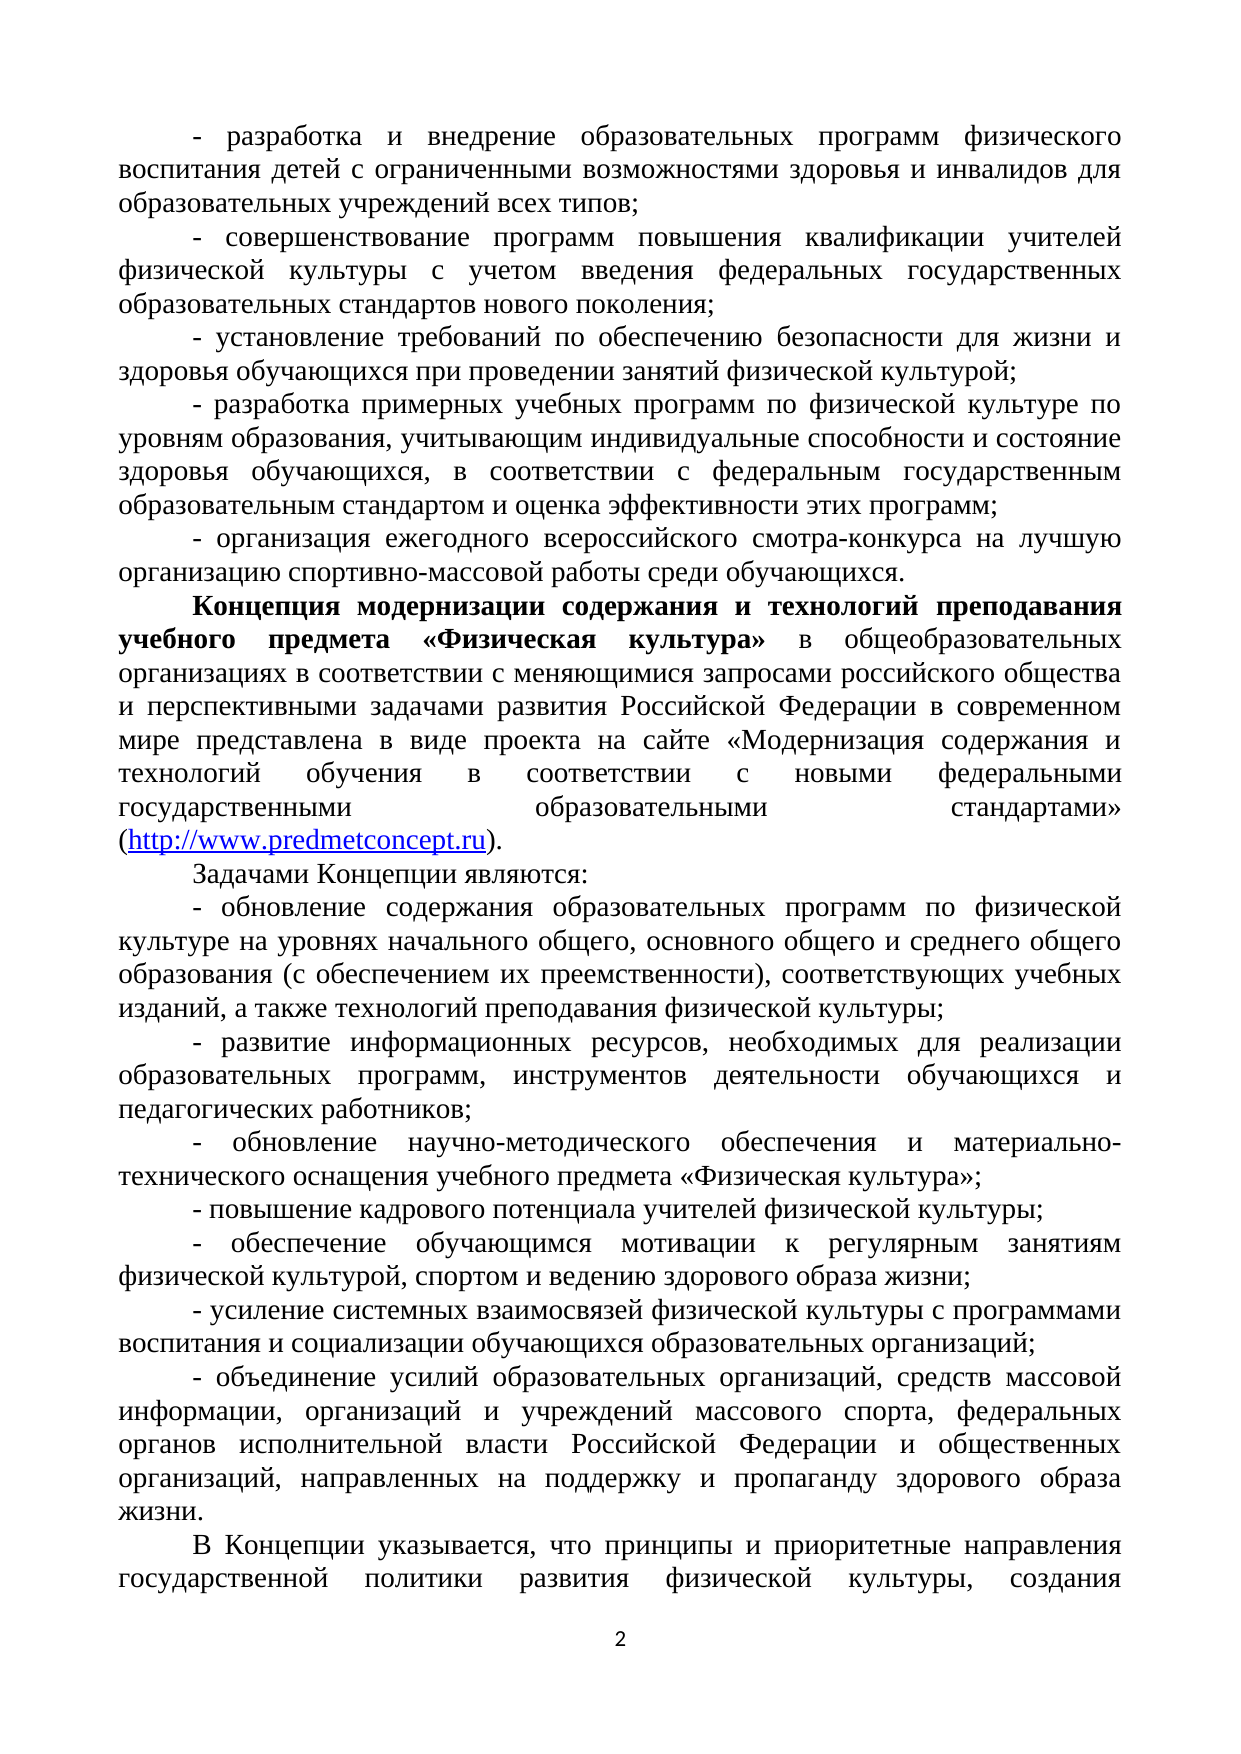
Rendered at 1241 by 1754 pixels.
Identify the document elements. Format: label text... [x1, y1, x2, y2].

text Концепция модернизации содержания и технологий преподавания учебного предмета «Физическая культура» в общеобразовательных организациях в соответствии с меняющимися запросами российского общества и перспективными задачами развития Российской Федерации в современном мире представлена в виде проекта на сайте «Модернизация содержания и технологий обучения в соответствии с новыми федеральными государственными образовательными стандартами» (http://www.predmetconcept.ru). [118, 588, 1122, 856]
text - организация ежегодного всероссийского смотра-конкурса на лучшую организацию спортивно-массовой работы среди обучающихся. [118, 521, 1122, 588]
text - обновление научно-методического обеспечения и материально-технического оснащения учебного предмета «Физическая культура»; [118, 1124, 1122, 1191]
text - объединение усилий образовательных организаций, средств массовой информации, организаций и учреждений массового спорта, федеральных органов исполнительной власти Российской Федерации и общественных организаций, направленных на поддержку и пропаганду здорового образа жизни. [118, 1359, 1122, 1527]
text - обеспечение обучающимся мотивации к регулярным занятиям физической культурой, спортом и ведению здорового образа жизни; [118, 1225, 1122, 1292]
text - развитие информационных ресурсов, необходимых для реализации образовательных программ, инструментов деятельности обучающихся и педагогических работников; [118, 1024, 1122, 1124]
text - совершенствование программ повышения квалификации учителей физической культуры с учетом введения федеральных государственных образовательных стандартов нового поколения; [118, 219, 1122, 319]
text - установление требований по обеспечению безопасности для жизни и здоровья обучающихся при проведении занятий физической культурой; [118, 319, 1122, 386]
text - повышение кадрового потенциала учителей физической культуры; [118, 1191, 1122, 1225]
text - разработка и внедрение образовательных программ физического воспитания детей с ограниченными возможностями здоровья и инвалидов для образовательных учреждений всех типов; [118, 118, 1122, 219]
text Задачами Концепции являются: [118, 856, 1122, 889]
text - разработка примерных учебных программ по физической культуре по уровням образования, учитывающим индивидуальные способности и состояние здоровья обучающихся, в соответствии с федеральным государственным образовательным стандартом и оценка эффективности этих программ; [118, 386, 1122, 521]
text - усиление системных взаимосвязей физической культуры с программами воспитания и социализации обучающихся образовательных организаций; [118, 1292, 1122, 1359]
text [118, 1527, 1122, 1594]
text - обновление содержания образовательных программ по физической культуре на уровнях начального общего, основного общего и среднего общего образования (с обеспечением их преемственности), соответствующих учебных изданий, а также технологий преподавания физической культуры; [118, 889, 1122, 1024]
